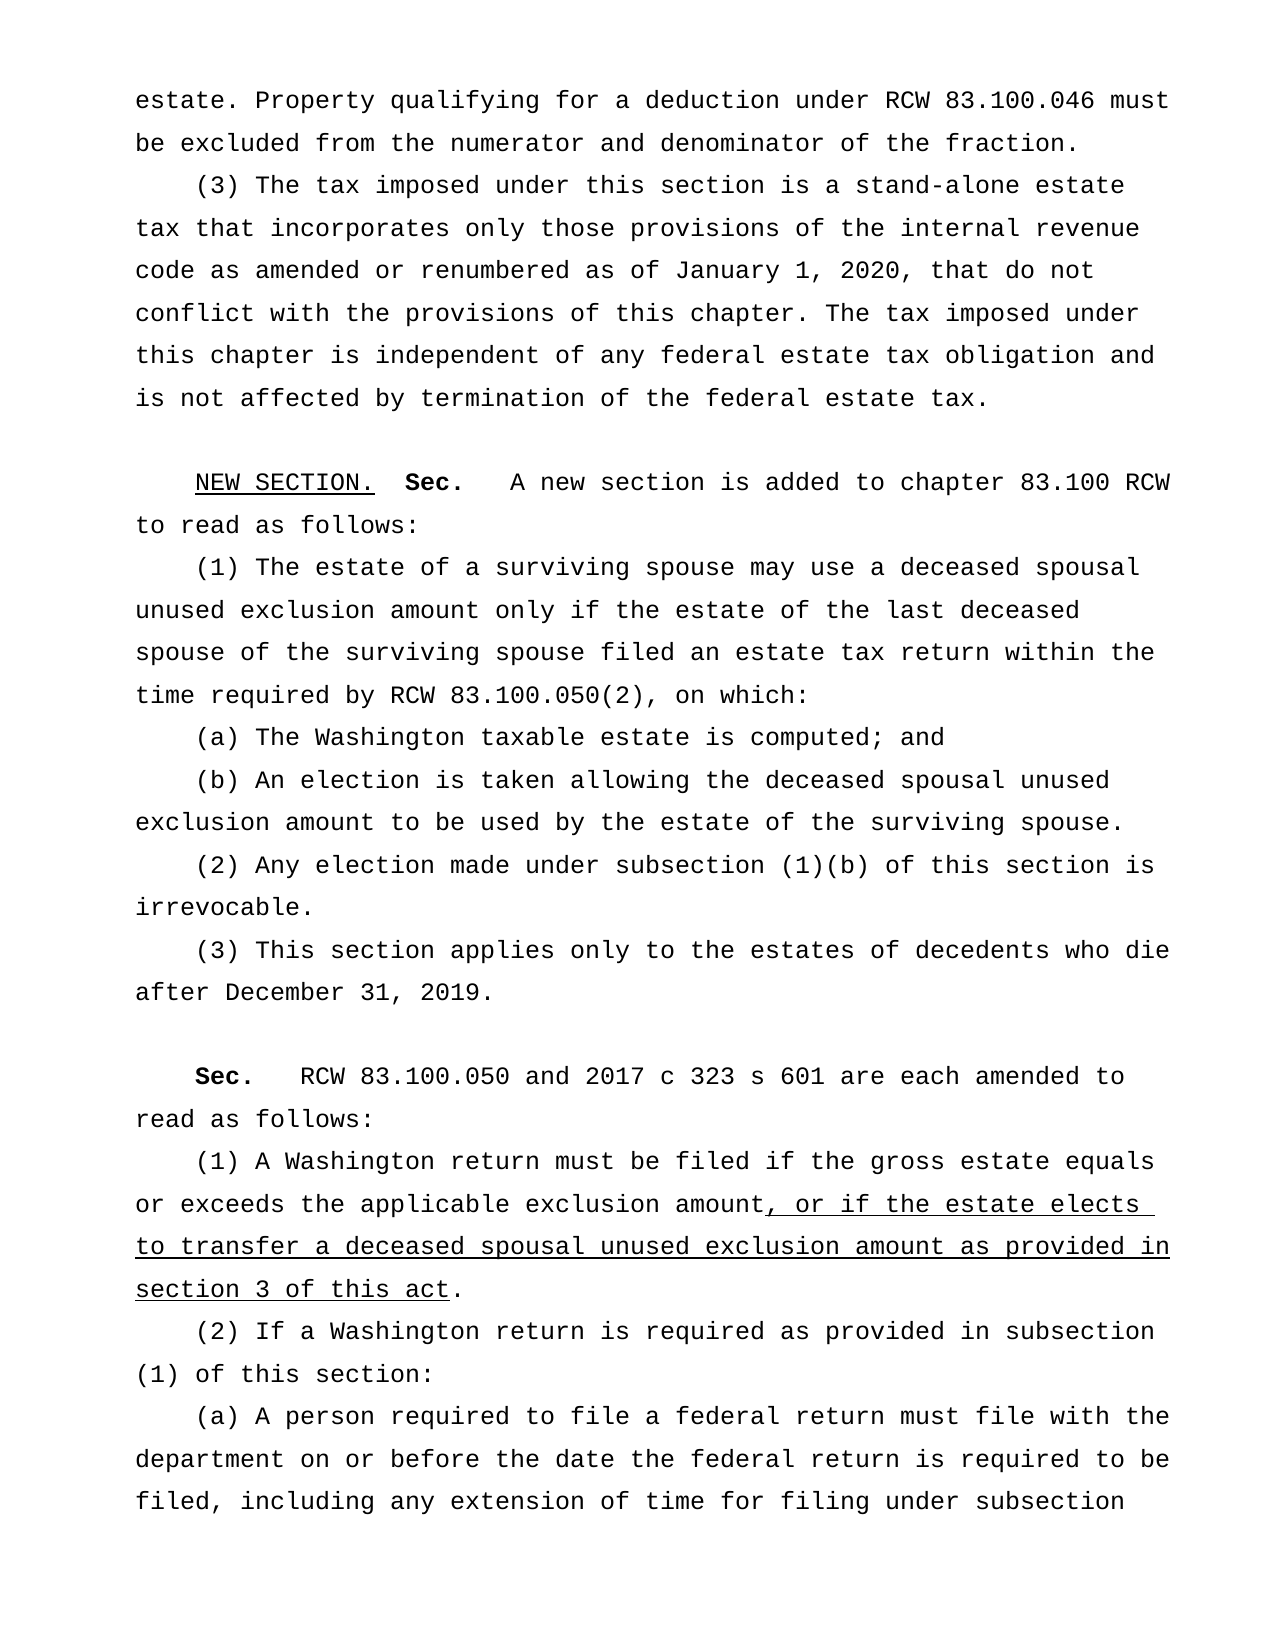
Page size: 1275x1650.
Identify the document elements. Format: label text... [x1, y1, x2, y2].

text (b) An election is taken allowing the deceased spousal unused exclusion amount to be used by the estate of the surviving spouse. [135, 754, 1170, 839]
text (1) A Washington return must be filed if the gross estate equals or exceeds the applicable exclusion amount, or if the estate elects to transfer a deceased spousal unused exclusion amount as provided in section 3 of this act. [135, 1259, 1170, 1306]
text NEW SECTION. Sec. A new section is added to chapter 83.100 RCW to read as follows: [135, 457, 1170, 542]
text (3) This section applies only to the estates of decedents who die after December 31, 2019. [135, 924, 1170, 1009]
text (2) If a Washington return is required as provided in subsection (1) of this section: [135, 1306, 1170, 1391]
text (1) A Washington return must be filed if the gross estate equals or exceeds the applicable exclusion amount, or if the estate elects to transfer a deceased spousal unused exclusion amount as provided in section 3 of this act. [135, 1136, 1170, 1257]
text (3) The tax imposed under this section is a stand-alone estate tax that incorporates only those provisions of the internal revenue code as amended or renumbered as of January 1, 2020, that do not conflict with the provisions of this chapter. The tax imposed under this chapter is independent of any federal estate tax obligation and is not affected by termination of the federal estate tax. [135, 160, 1170, 415]
text (a) The Washington taxable estate is computed; and [135, 712, 1170, 754]
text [135, 75, 1170, 160]
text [135, 1391, 1170, 1518]
text (2) Any election made under subsection (1)(b) of this section is irrevocable. [135, 839, 1170, 924]
text (1) The estate of a surviving spouse may use a deceased spousal unused exclusion amount only if the estate of the last deceased spouse of the surviving spouse filed an estate tax return within the time required by RCW 83.100.050(2), on which: [135, 542, 1170, 712]
text Sec. RCW 83.100.050 and 2017 c 323 s 601 are each amended to read as follows: [135, 1051, 1170, 1136]
